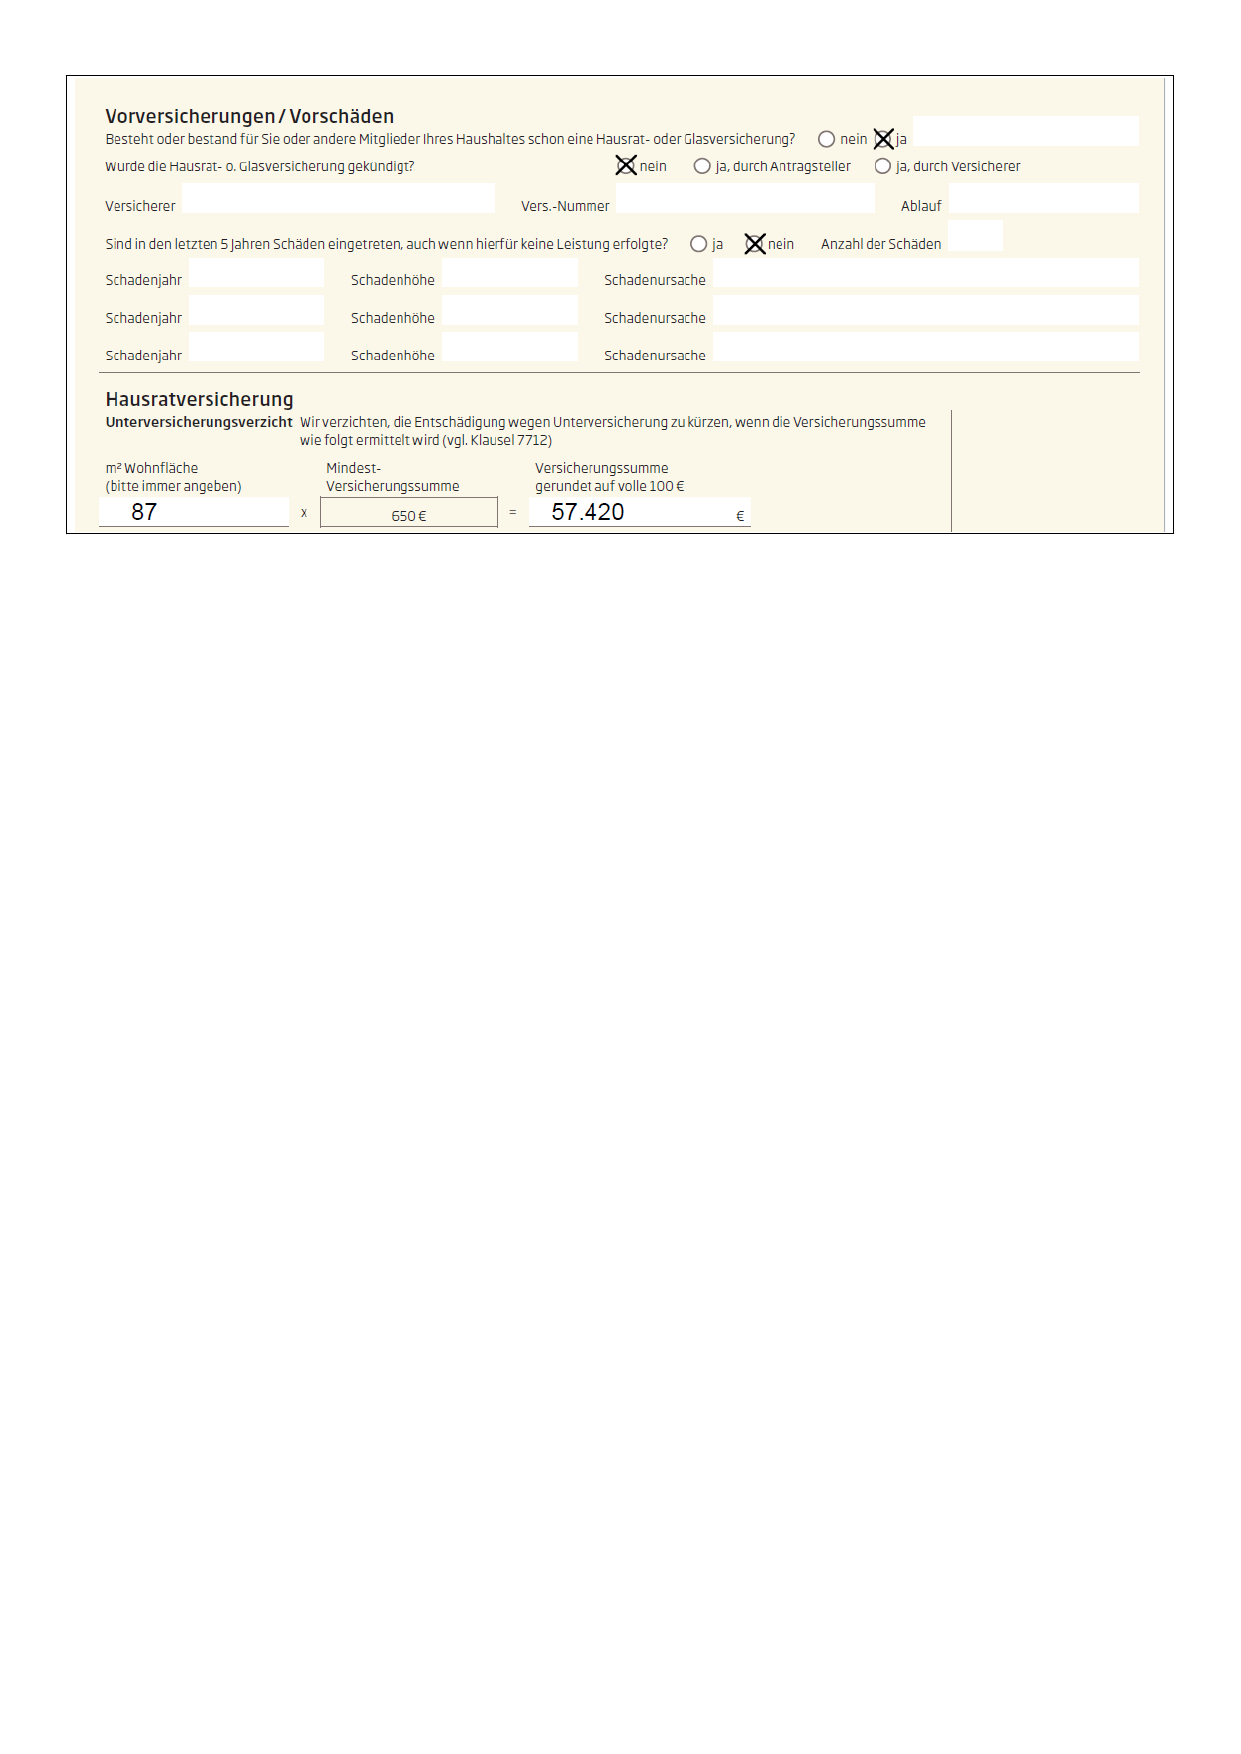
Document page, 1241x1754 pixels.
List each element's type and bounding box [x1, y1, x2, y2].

picture [75, 78, 1166, 532]
